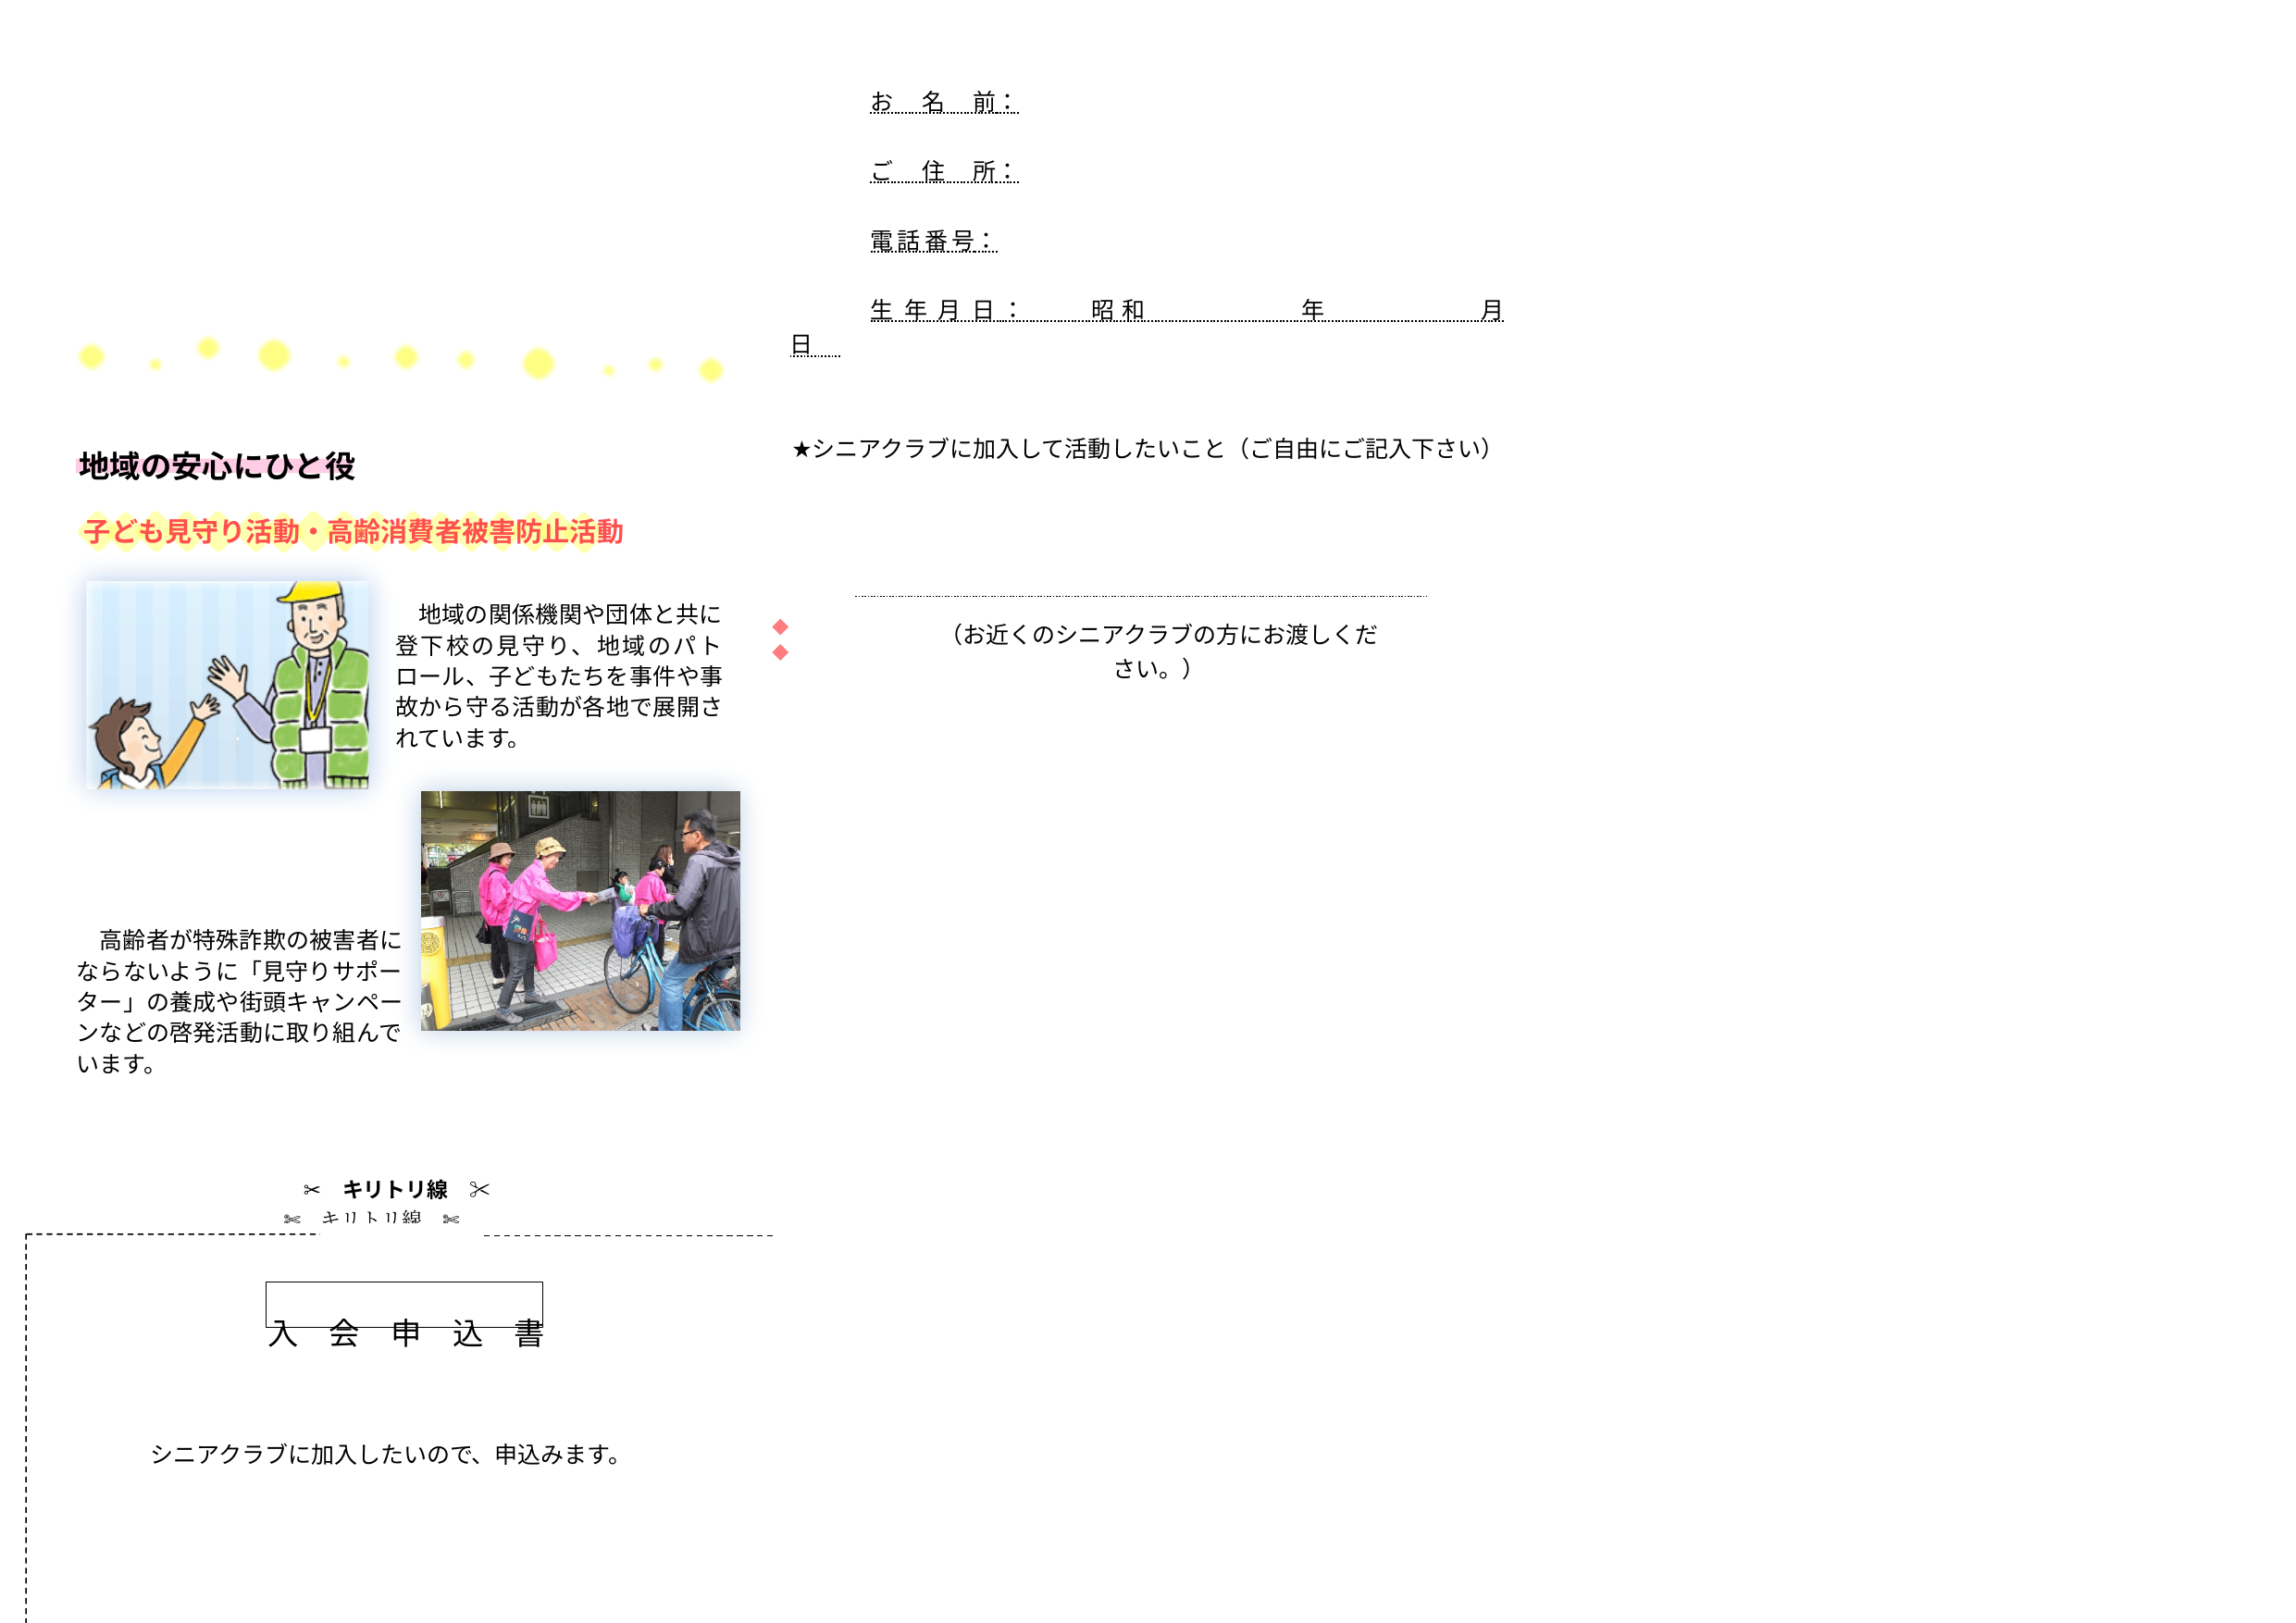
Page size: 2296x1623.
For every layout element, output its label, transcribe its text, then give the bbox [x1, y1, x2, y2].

picture [421, 791, 740, 1031]
text 生年月日： 昭和 年 月 日 [789, 291, 1506, 360]
text ★シニアクラブに加入して活動したいこと（ご自由にご記入下さい） [789, 429, 1506, 465]
text シニアクラブに加入したいので、申込みます。 [32, 1436, 749, 1470]
text お 名 前： [789, 82, 1506, 118]
text 地域の安心にひと役 [32, 429, 749, 499]
text 電話番号： [789, 221, 1506, 256]
text 入 会 申 込 書 [32, 1297, 749, 1367]
text ご 住 所： [789, 152, 1506, 187]
picture [86, 581, 369, 789]
